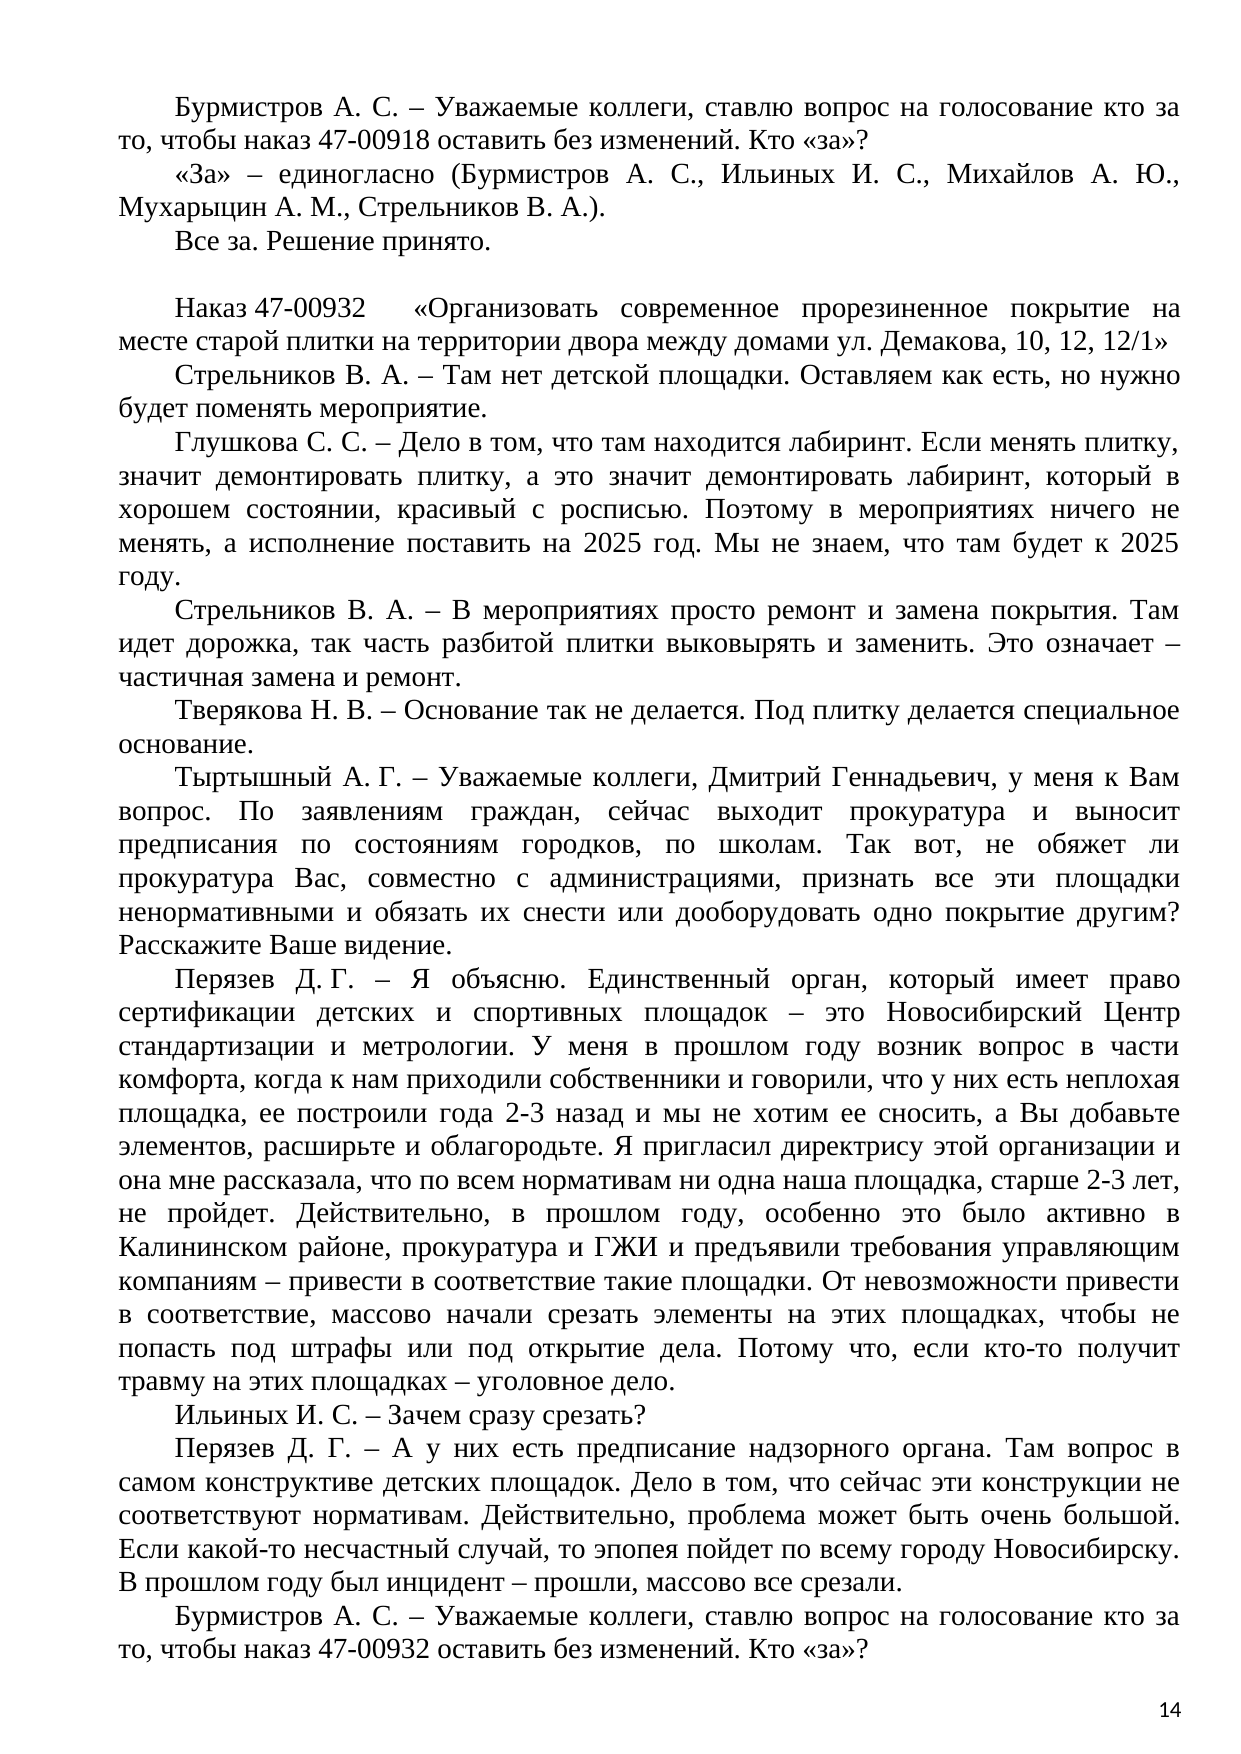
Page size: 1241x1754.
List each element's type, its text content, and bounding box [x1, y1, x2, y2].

text «За» – единогласно (Бурмистров А. С., Ильиных И. С., Михайлов А. Ю., Мухарыцин А. М., Стрельников В. А.). [118, 156, 1181, 223]
text Ильиных И. С. – Зачем сразу срезать? [118, 1397, 1181, 1430]
text Тверякова Н. В. – Основание так не делается. Под плитку делается специальное основание. [118, 692, 1181, 759]
text Перязев Д. Г. – Я объясню. Единственный орган, который имеет право сертификации детских и спортивных площадок – это Новосибирский Центр стандартизации и метрологии. У меня в прошлом году возник вопрос в части комфорта, когда к нам приходили собственники и говорили, что у них есть неплохая площадка, ее построили года 2-3 назад и мы не хотим ее сносить, а Вы добавьте элементов, расширьте и облагородьте. Я пригласил директрису этой организации и она мне рассказала, что по всем нормативам ни одна наша площадка, старше 2-3 лет, не пройдет. Действительно, в прошлом году, особенно это было активно в Калининском районе, прокуратура и ГЖИ и предъявили требования управляющим компаниям – привести в соответствие такие площадки. От невозможности привести в соответствие, массово начали срезать элементы на этих площадках, чтобы не попасть под штрафы или под открытие дела. Потому что, если кто-то получит травму на этих площадках – уголовное дело. [118, 961, 1181, 1397]
text Перязев Д. Г. – А у них есть предписание надзорного органа. Там вопрос в самом конструктиве детских площадок. Дело в том, что сейчас эти конструкции не соответствуют нормативам. Действительно, проблема может быть очень большой. Если какой-то несчастный случай, то эпопея пойдет по всему городу Новосибирску. В прошлом году был инцидент – прошли, массово все срезали. [118, 1430, 1181, 1598]
text Глушкова С. С. – Дело в том, что там находится лабиринт. Если менять плитку, значит демонтировать плитку, а это значит демонтировать лабиринт, который в хорошем состоянии, красивый с росписью. Поэтому в мероприятиях ничего не менять, а исполнение поставить на 2025 год. Мы не знаем, что там будет к 2025 году. [118, 424, 1181, 592]
text Бурмистров А. С. – Уважаемые коллеги, ставлю вопрос на голосование кто за то, чтобы наказ 47-00932 оставить без изменений. Кто «за»? [118, 1598, 1181, 1665]
text Наказ 47-00932 «Организовать современное прорезиненное покрытие на месте старой плитки на территории двора между домами ул. Демакова, 10, 12, 12/1» [118, 290, 1181, 357]
text Бурмистров А. С. – Уважаемые коллеги, ставлю вопрос на голосование кто за то, чтобы наказ 47-00918 оставить без изменений. Кто «за»? [118, 89, 1181, 156]
text Стрельников В. А. – В мероприятиях просто ремонт и замена покрытия. Там идет дорожка, так часть разбитой плитки выковырять и заменить. Это означает – частичная замена и ремонт. [118, 592, 1181, 692]
text Тыртышный А. Г. – Уважаемые коллеги, Дмитрий Геннадьевич, у меня к Вам вопрос. По заявлениям граждан, сейчас выходит прокуратура и выносит предписания по состояниям городков, по школам. Так вот, не обяжет ли прокуратура Вас, совместно с администрациями, признать все эти площадки ненормативными и обязать их снести или дооборудовать одно покрытие другим? Расскажите Ваше видение. [118, 759, 1181, 961]
text Все за. Решение принято. [118, 223, 1181, 256]
text Стрельников В. А. – Там нет детской площадки. Оставляем как есть, но нужно будет поменять мероприятие. [118, 357, 1181, 424]
